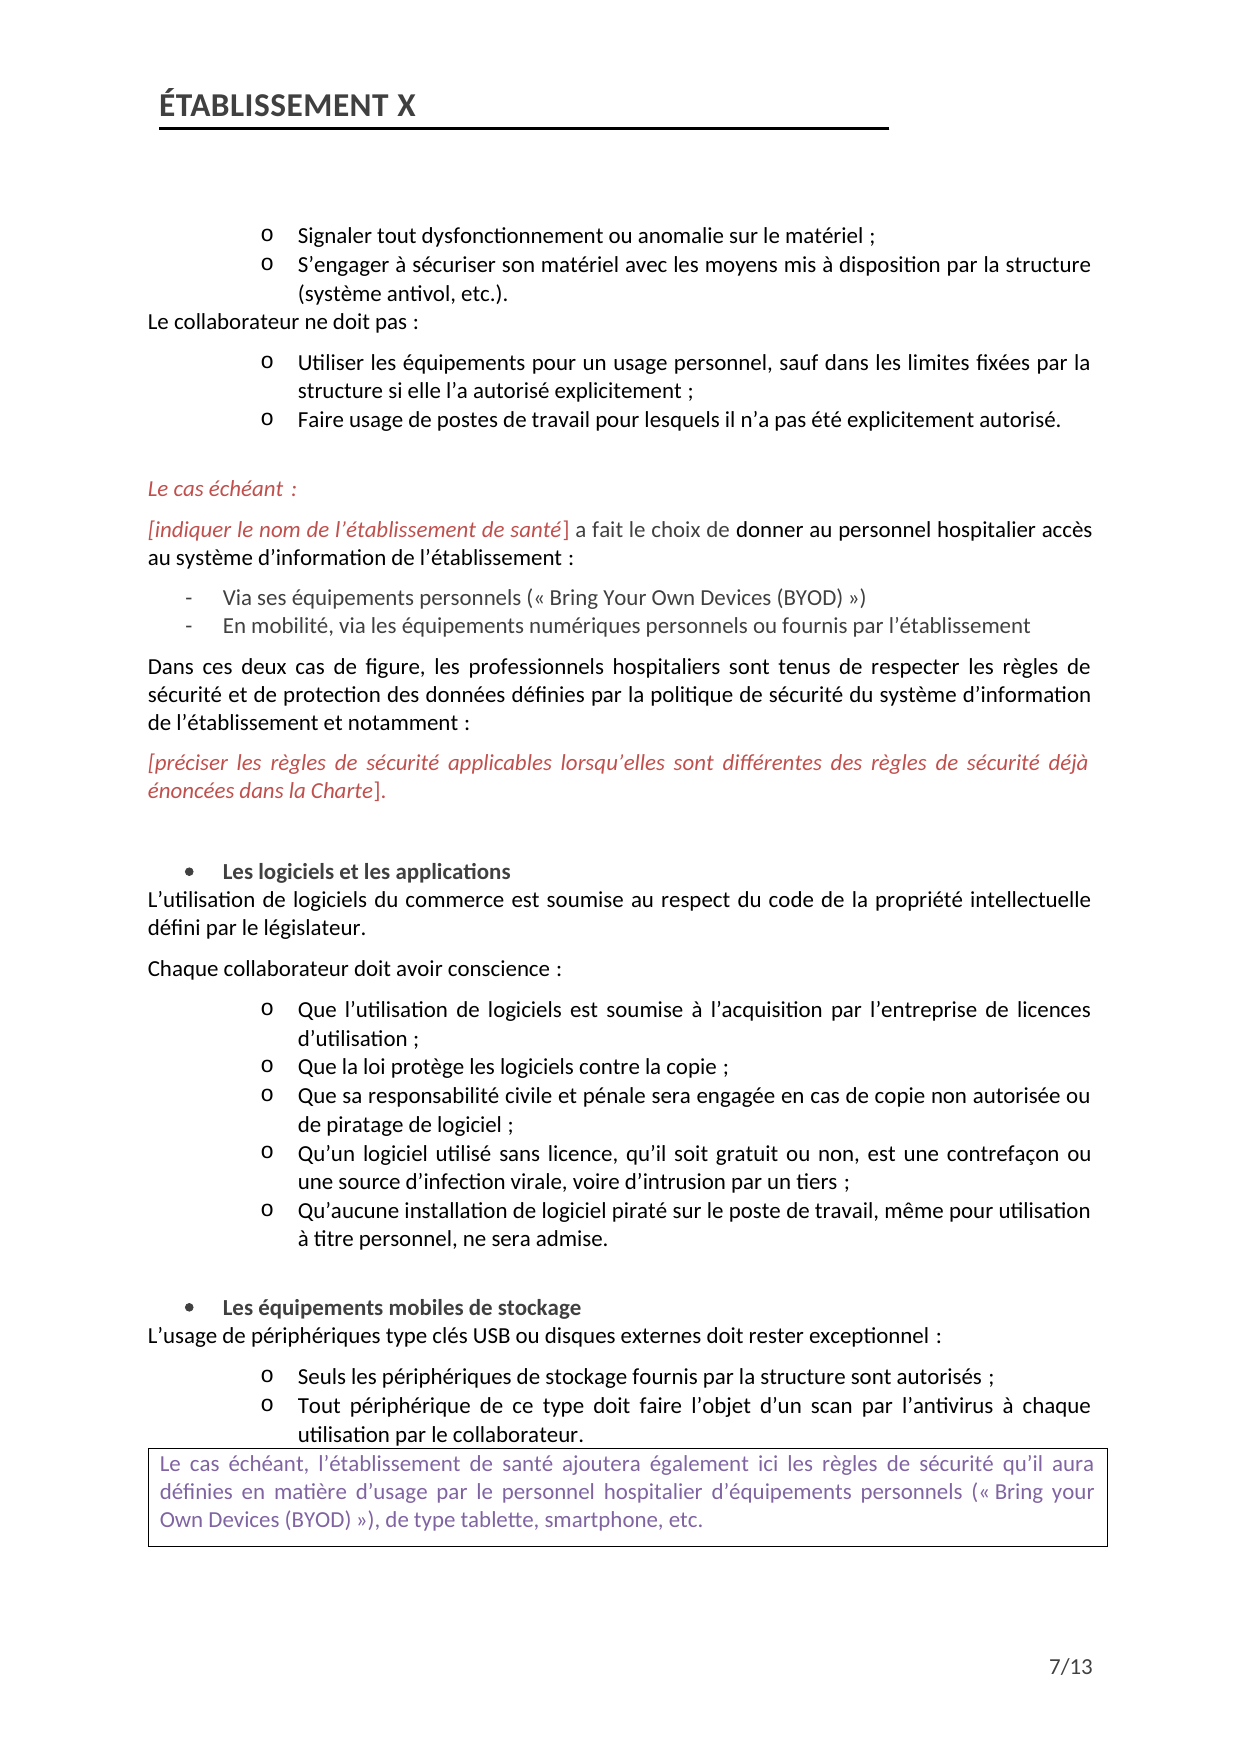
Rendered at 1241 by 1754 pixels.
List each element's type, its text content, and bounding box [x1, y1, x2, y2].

text Le collaborateur ne doit pas : [148, 307, 1092, 335]
list S’engager à sécuriser son matériel avec les moyens mis à disposition par la structure (système antivol, etc.). [260, 250, 1092, 307]
table_header Le cas échéant, l’établissement de santé ajoutera également ici les règles de sécurité qu’il aura définies en matière d’usage par le personnel hospitalier d’équipements personnels (« Bring your Own Devices (BYOD) »), de type tablette, smartphone, etc. [149, 1449, 1107, 1546]
list En mobilité, via les équipements numériques personnels ou fournis par l’établissement [185, 611, 1092, 639]
list Utiliser les équipements pour un usage personnel, sauf dans les limites fixées par la structure si elle l’a autorisé explicitement ; [260, 347, 1092, 404]
text [préciser les règles de sécurité applicables lorsqu’elles sont différentes des règles de sécurité déjà énoncées dans la Charte]. [148, 748, 1092, 804]
list Tout périphérique de ce type doit faire l’objet d’un scan par l’antivirus à chaque utilisation par le collaborateur. [260, 1391, 1092, 1448]
list Qu’aucune installation de logiciel piraté sur le poste de travail, même pour utilisation à titre personnel, ne sera admise. [260, 1195, 1092, 1252]
list Signaler tout dysfonctionnement ou anomalie sur le matériel ; [260, 221, 1092, 250]
text Chaque collaborateur doit avoir conscience : [148, 954, 1092, 982]
list Que la loi protège les logiciels contre la copie ; [260, 1052, 1092, 1081]
text L’utilisation de logiciels du commerce est soumise au respect du code de la propriété intellectuelle défini par le législateur. [148, 886, 1092, 942]
list Faire usage de postes de travail pour lesquels il n’a pas été explicitement autorisé. [260, 404, 1092, 434]
list Les logiciels et les applications [185, 857, 1092, 886]
list Qu’un logiciel utilisé sans licence, qu’il soit gratuit ou non, est une contrefaçon ou une source d’infection virale, voire d’intrusion par un tiers ; [260, 1138, 1092, 1195]
list Que l’utilisation de logiciels est soumise à l’acquisition par l’entreprise de licences d’utilisation ; [260, 994, 1092, 1052]
text Le cas échéant : [148, 474, 1092, 502]
text L’usage de périphériques type clés USB ou disques externes doit rester exceptionnel : [148, 1321, 1092, 1349]
list Via ses équipements personnels (« Bring Your Own Devices (BYOD) ») [185, 583, 1092, 611]
list Que sa responsabilité civile et pénale sera engagée en cas de copie non autorisée ou de piratage de logiciel ; [260, 1081, 1092, 1138]
text [indiquer le nom de l’établissement de santé] a fait le choix de donner au personnel hospitalier accès au système d’information de l’établissement : [148, 515, 1092, 571]
list Les équipements mobiles de stockage [185, 1293, 1092, 1321]
text Dans ces deux cas de figure, les professionnels hospitaliers sont tenus de respecter les règles de sécurité et de protection des données définies par la politique de sécurité du système d’information de l’établissement et notamment : [148, 652, 1092, 736]
list Seuls les périphériques de stockage fournis par la structure sont autorisés ; [260, 1362, 1092, 1391]
